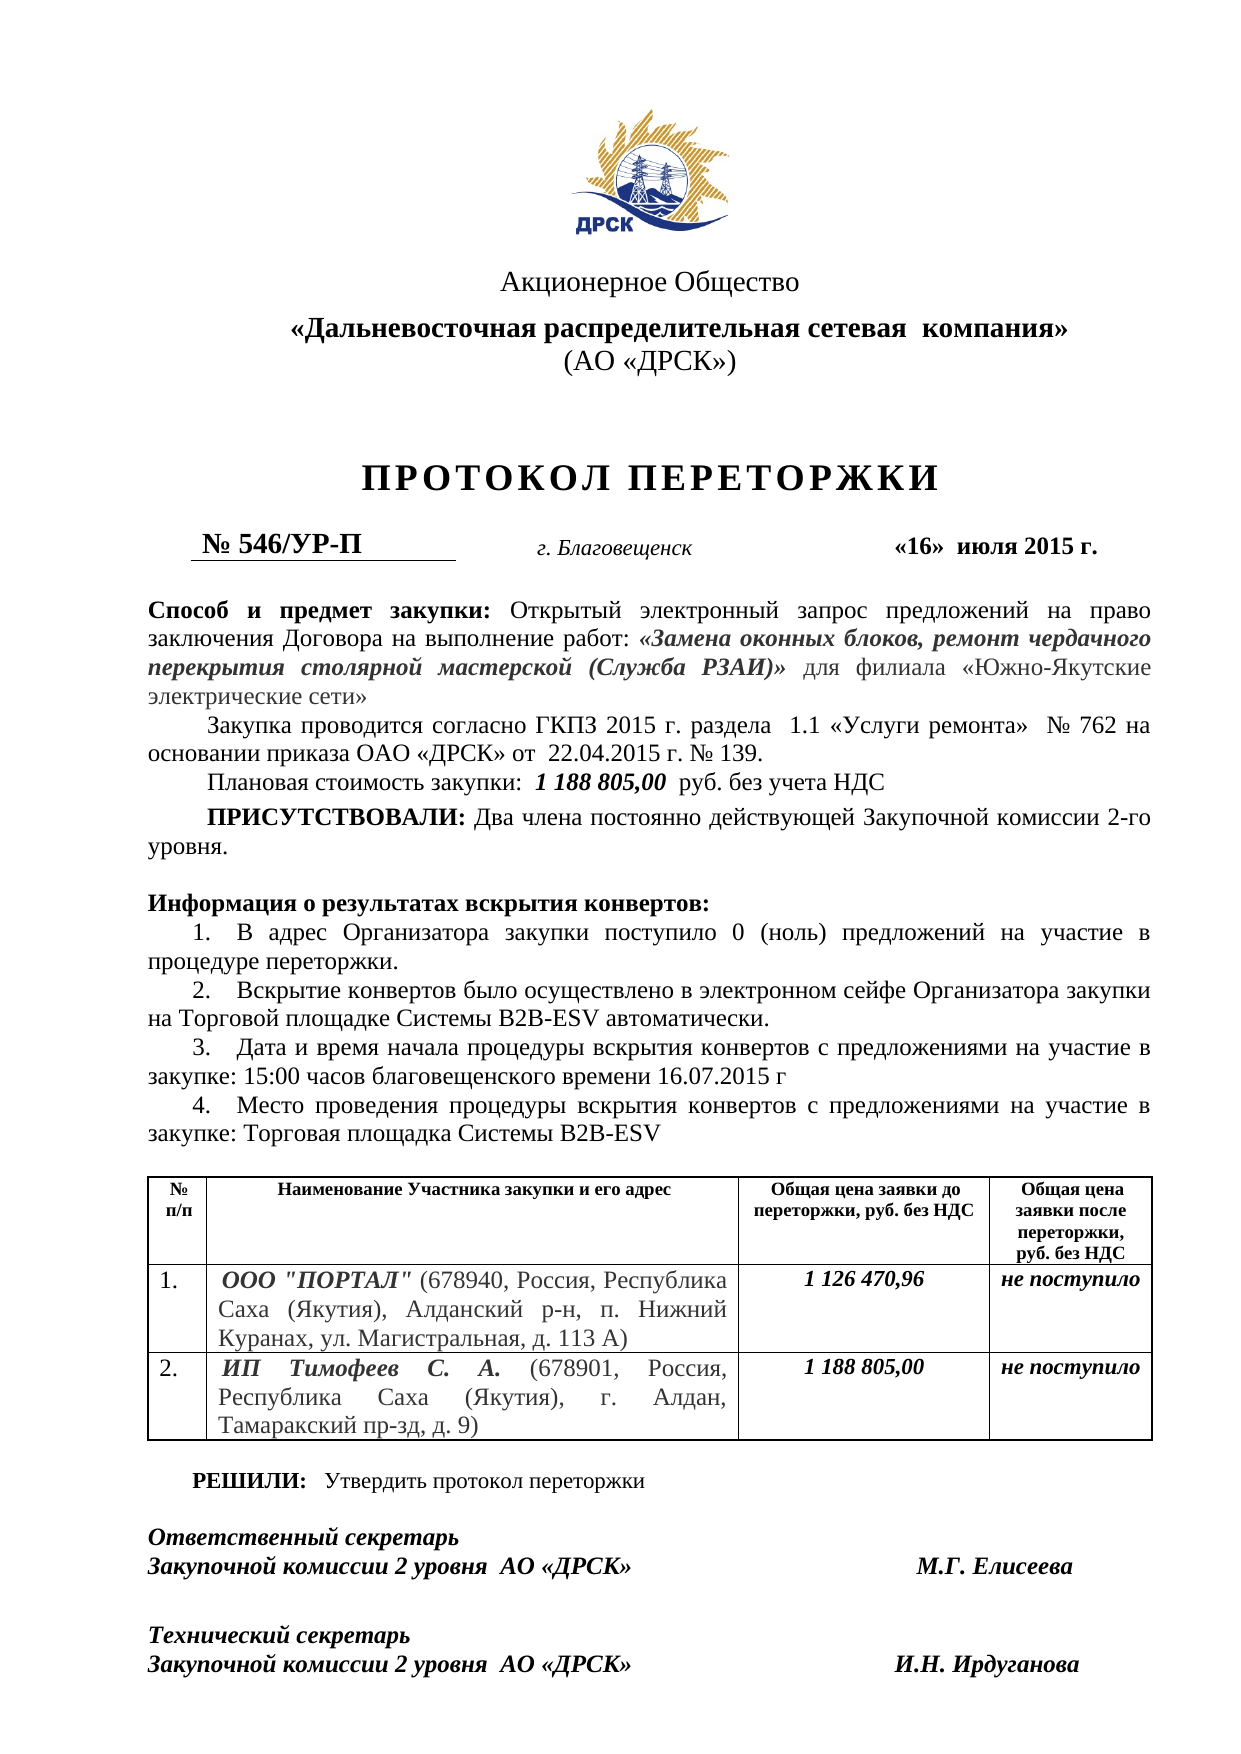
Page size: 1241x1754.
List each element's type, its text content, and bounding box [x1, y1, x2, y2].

table_cell не поступило [990, 1353, 1151, 1439]
list ПРИСУТСТВОВАЛИ: Два члена постоянно действующей Закупочной комиссии 2-го уровня. [148, 802, 1152, 860]
text Технический секретарь [148, 1621, 1152, 1649]
list В адрес Организатора закупки поступило 0 (ноль) предложений на участие в процедуре переторжки. [148, 917, 1152, 975]
table_header № п/п [149, 1178, 206, 1264]
table_header № 546/УР-П [191, 527, 456, 560]
table_cell [149, 1265, 206, 1352]
list Место проведения процедуры вскрытия конвертов с предложениями на участие в закупке: Торговая площадка Системы B2B-ESV [148, 1090, 1152, 1147]
table_cell не поступило [990, 1265, 1151, 1352]
table_cell 2. [149, 1353, 206, 1439]
table_cell ООО "ПОРТАЛ" (678940, Россия, Республика Саха (Якутия), Алданский р-н, п. Нижний Куранах, ул. Магистральная, д. 113 А) [207, 1265, 738, 1352]
text Ответственный секретарь [148, 1522, 1152, 1551]
text Плановая стоимость закупки: 1 188 805,00 руб. без учета НДС [148, 767, 1152, 796]
table_header г. Благовещенск [456, 527, 775, 560]
text Закупка проводится согласно ГКПЗ 2015 г. раздела 1.1 «Услуги ремонта» № 762 на основании приказа ОАО «ДРСК» от 22.04.2015 г. № 139. [148, 710, 1152, 767]
text Информация о результатах вскрытия конвертов: [148, 888, 1152, 917]
text Закупочной комиссии 2 уровня АО «ДРСК» И.Н. Ирдуганова [148, 1649, 1152, 1678]
picture [570, 109, 730, 240]
table_cell 1 126 470,96 [739, 1265, 989, 1352]
table_header Общая цена заявки после переторжки, руб. без НДС [990, 1178, 1151, 1264]
list Дата и время начала процедуры вскрытия конвертов с предложениями на участие в закупке: 15:00 часов благовещенского времени 16.07.2015 г [148, 1032, 1152, 1090]
subtitle Акционерное Общество [148, 264, 1152, 297]
text Способ и предмет закупки: Открытый электронный запрос предложений на право заключения Договора на выполнение работ: «Замена оконных блоков, ремонт чердачного перекрытия столярной мастерской (Служба РЗАИ)» для филиала «Южно-Якутские электрические сети» [148, 595, 1152, 710]
text Закупочной комиссии 2 уровня АО «ДРСК» М.Г. Елисеева [148, 1551, 1152, 1580]
text РЕШИЛИ: Утвердить протокол переторжки [192, 1467, 1152, 1494]
table_header Наименование Участника закупки и его адрес [207, 1178, 738, 1264]
table_header «16» июля 2015 г. [775, 527, 1109, 560]
table_header Общая цена заявки до переторжки, руб. без НДС [739, 1178, 989, 1264]
subtitle ПРОТОКОЛ ПЕРЕТОРЖКИ [148, 456, 1152, 499]
text «Дальневосточная распределительная сетевая компания» (АО «ДРСК») [148, 310, 1152, 377]
table_cell ИП Тимофеев С. А. (678901, Россия, Республика Саха (Якутия), г. Алдан, Тамаракский пр-зд, д. 9) [207, 1353, 738, 1439]
list Вскрытие конвертов было осуществлено в электронном сейфе Организатора закупки на Торговой площадке Системы B2B-ESV автоматически. [148, 975, 1152, 1032]
table_cell 1 188 805,00 [739, 1353, 989, 1439]
